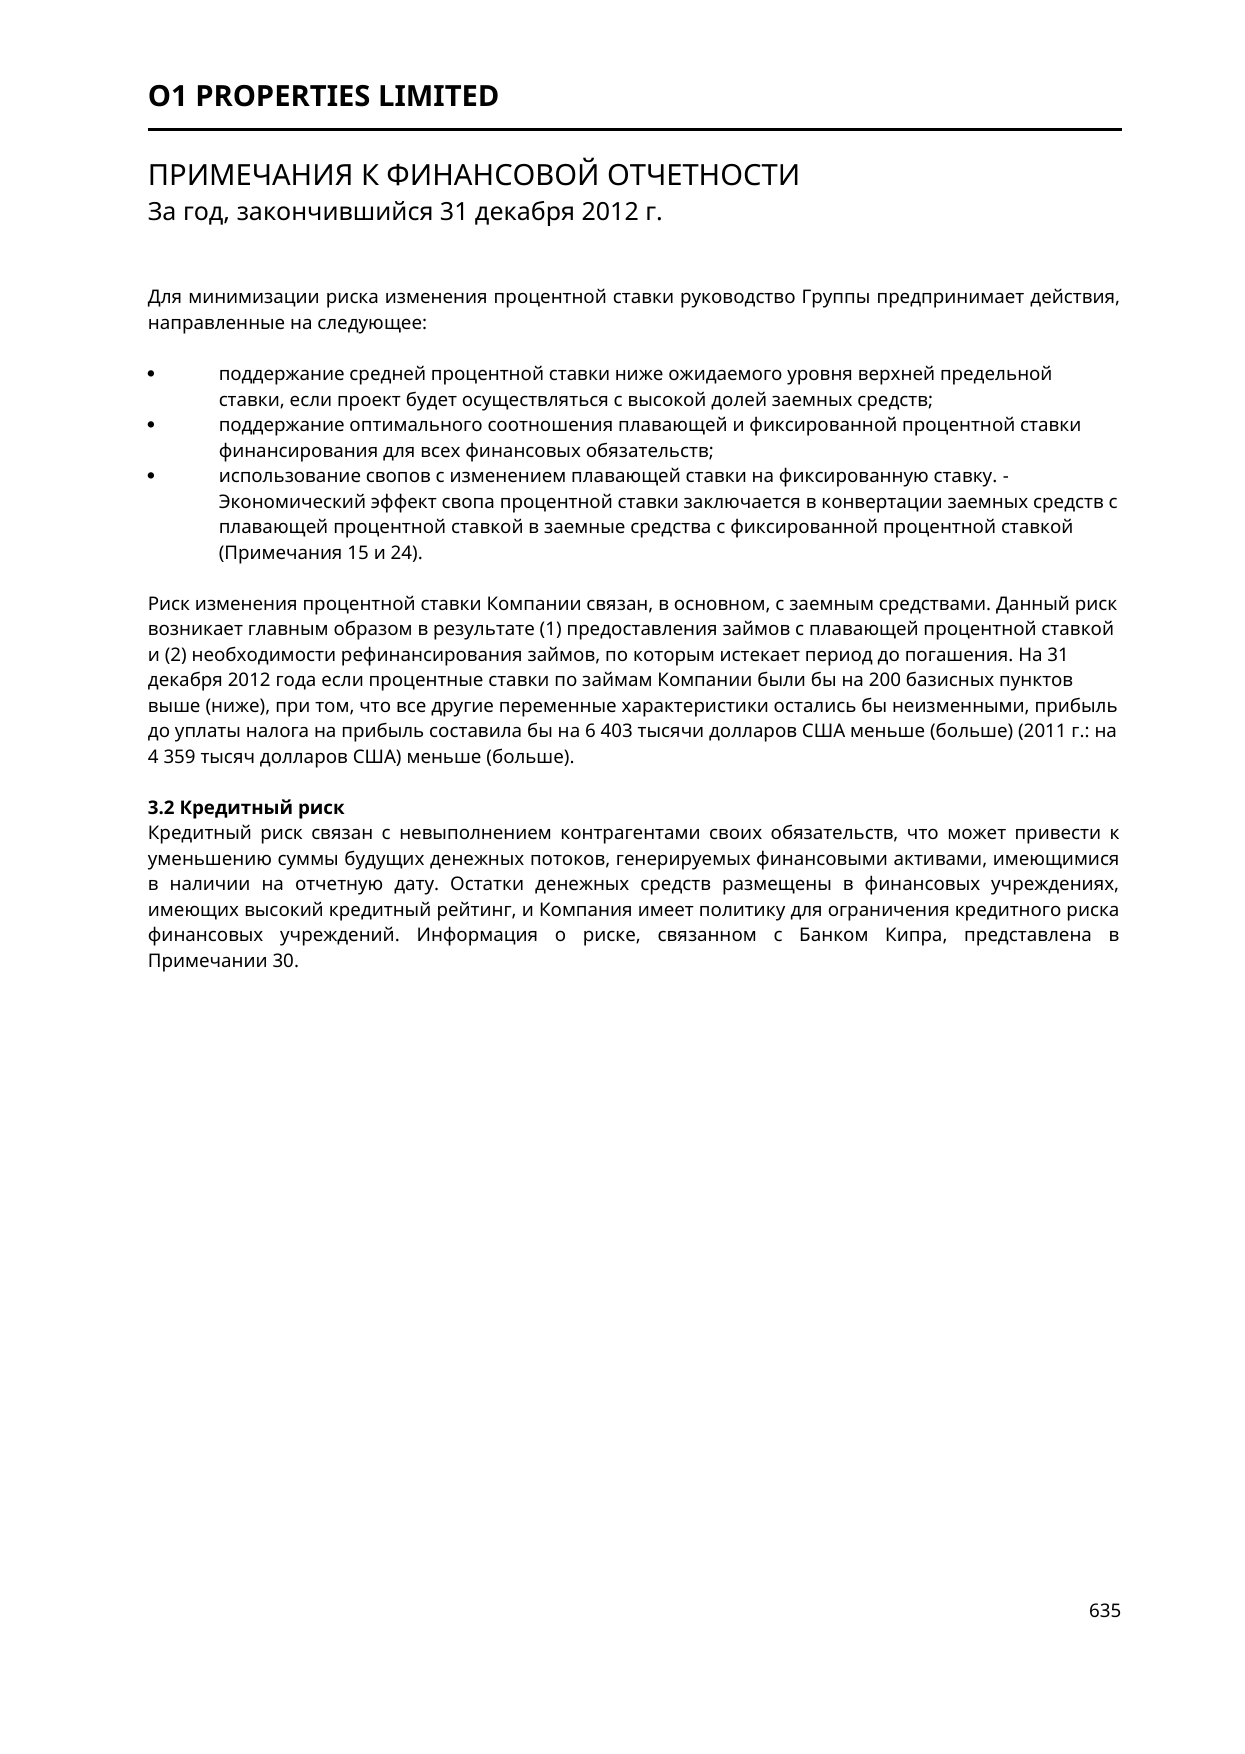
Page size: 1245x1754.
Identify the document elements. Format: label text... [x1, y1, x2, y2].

text Для минимизации риска изменения процентной ставки руководство Группы предпринимает действия, направленные на следующее: [148, 284, 1121, 335]
list поддержание оптимального соотношения плавающей и фиксированной процентной ставки финансирования для всех финансовых обязательств; [148, 411, 1121, 462]
text Риск изменения процентной ставки Компании связан, в основном, с заемным средствами. Данный риск возникает главным образом в результате (1) предоставления займов с плавающей процентной ставкой и (2) необходимости рефинансирования займов, по которым истекает период до погашения. На 31 декабря 2012 года если процентные ставки по займам Компании были бы на 200 базисных пунктов выше (ниже), при том, что все другие переменные характеристики остались бы неизменными, прибыль до уплаты налога на прибыль составила бы на 6 403 тысячи долларов США меньше (больше) (2011 г.: на 4 359 тысяч долларов США) меньше (больше). [148, 590, 1121, 769]
text 3.2 Кредитный риск [148, 794, 1121, 820]
list использование свопов с изменением плавающей ставки на фиксированную ставку. - Экономический эффект свопа процентной ставки заключается в конвертации заемных средств с плавающей процентной ставкой в заемные средства с фиксированной процентной ставкой (Примечания 15 и 24). [148, 462, 1121, 564]
text Кредитный риск связан с невыполнением контрагентами своих обязательств, что может привести к уменьшению суммы будущих денежных потоков, генерируемых финансовыми активами, имеющимися в наличии на отчетную дату. Остатки денежных средств размещены в финансовых учреждениях, имеющих высокий кредитный рейтинг, и Компания имеет политику для ограничения кредитного риска финансовых учреждений. Информация о риске, связанном с Банком Кипра, представлена в Примечании 30. [148, 820, 1121, 973]
list поддержание средней процентной ставки ниже ожидаемого уровня верхней предельной ставки, если проект будет осуществляться с высокой долей заемных средств; [148, 360, 1121, 411]
